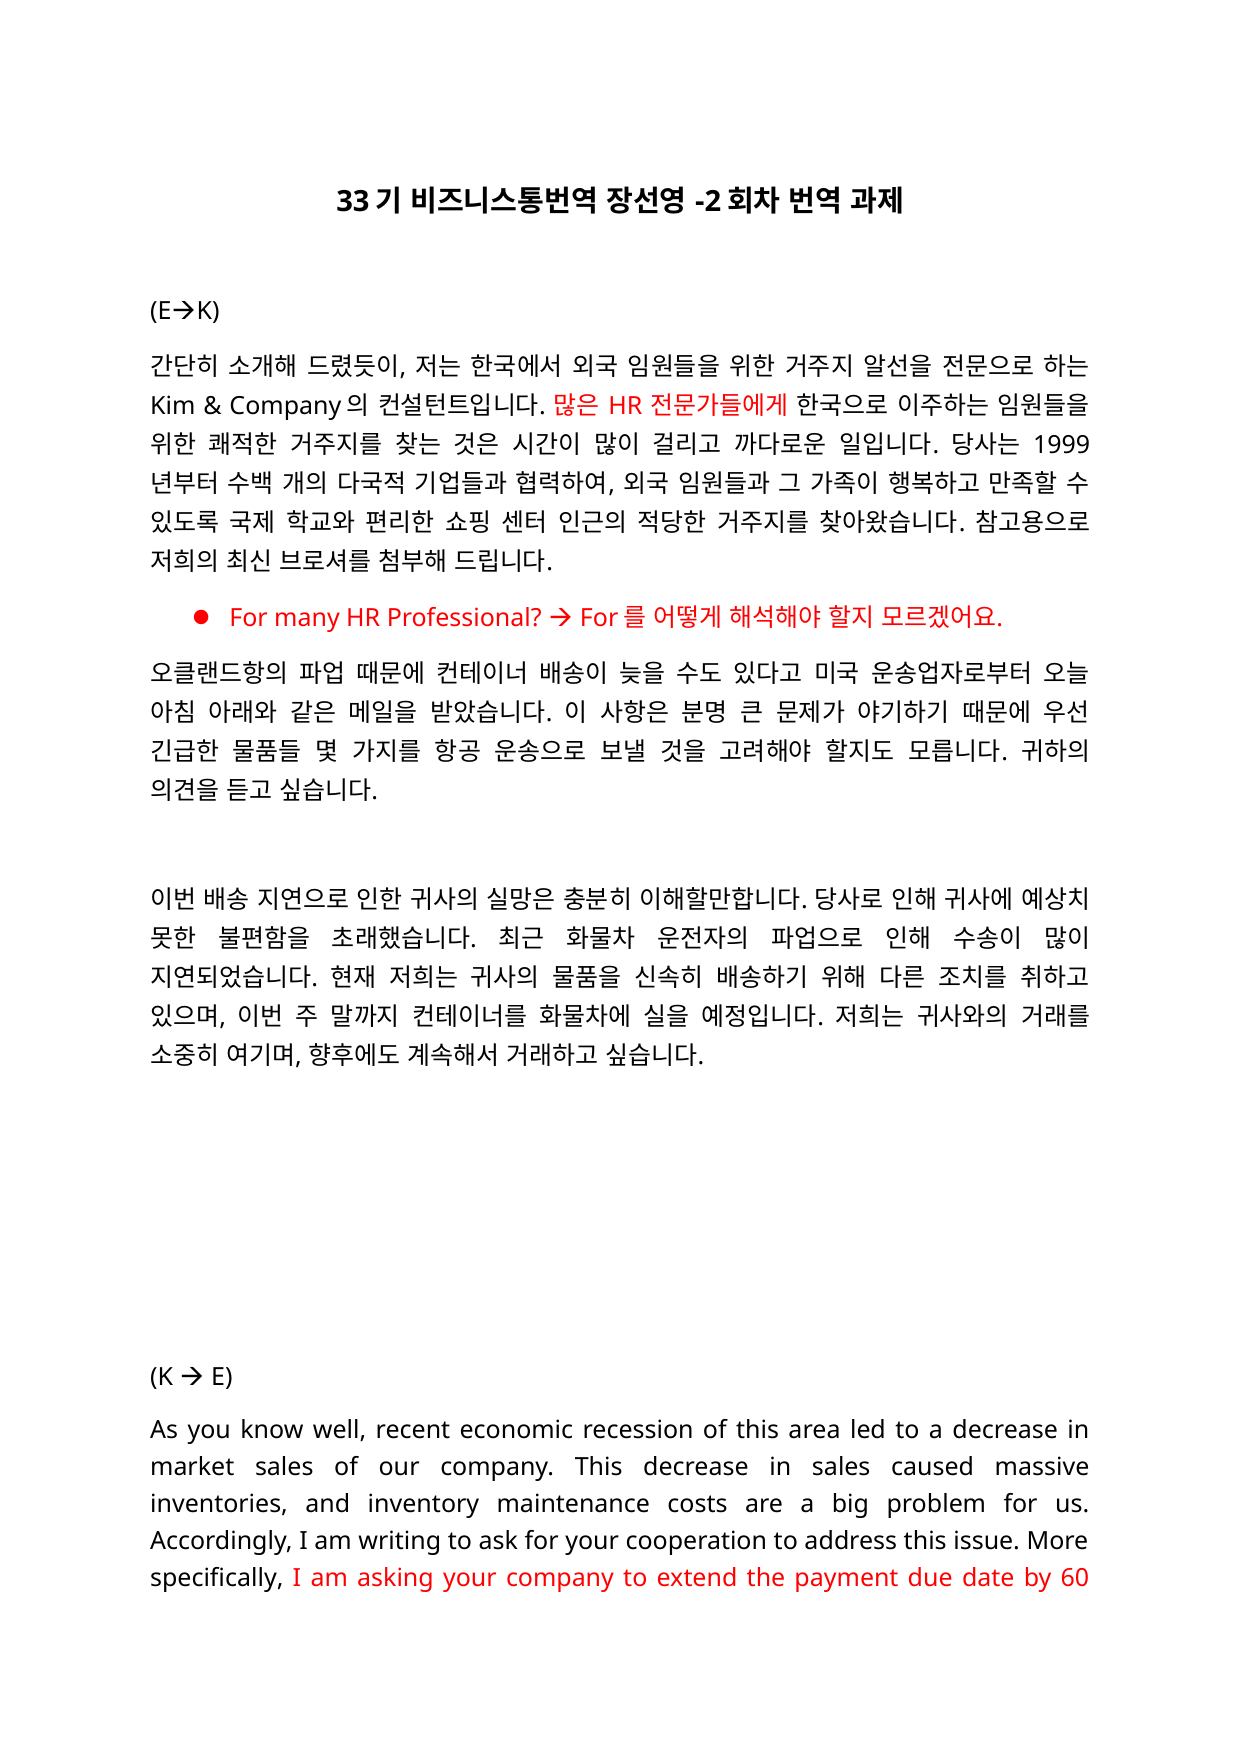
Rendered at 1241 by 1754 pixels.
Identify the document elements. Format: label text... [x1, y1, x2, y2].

text 이번 배송 지연으로 인한 귀사의 실망은 충분히 이해할만합니다. 당사로 인해 귀사에 예상치 못한 불편함을 초래했습니다. 최근 화물차 운전자의 파업으로 인해 수송이 많이 지연되었습니다. 현재 저희는 귀사의 물품을 신속히 배송하기 위해 다른 조치를 취하고 있으며, 이번 주 말까지 컨테이너를 화물차에 실을 예정입니다. 저희는 귀사와의 거래를 소중히 여기며, 향후에도 계속해서 거래하고 싶습니다. [150, 879, 1090, 1072]
list For many HR Professional? For를 어떻게 해석해야 할지 모르겠어요. [192, 597, 1090, 634]
text 오클랜드항의 파업 때문에 컨테이너 배송이 늦을 수도 있다고 미국 운송업자로부터 오늘 아침 아래와 같은 메일을 받았습니다. 이 사항은 분명 큰 문제가 야기하기 때문에 우선 긴급한 물품들 몇 가지를 항공 운송으로 보낼 것을 고려해야 할지도 모릅니다. 귀하의 의견을 듣고 싶습니다. [150, 653, 1090, 807]
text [150, 1412, 1090, 1593]
text 간단히 소개해 드렸듯이, 저는 한국에서 외국 임원들을 위한 거주지 알선을 전문으로 하는 Kim & Company의 컨설턴트입니다. 많은 HR 전문가들에게 한국으로 이주하는 임원들을 위한 쾌적한 거주지를 찾는 것은 시간이 많이 걸리고 까다로운 일입니다. 당사는 1999년부터 수백 개의 다국적 기업들과 협력하여, 외국 임원들과 그 가족이 행복하고 만족할 수 있도록 국제 학교와 편리한 쇼핑 센터 인근의 적당한 거주지를 찾아왔습니다. 참고용으로 저희의 최신 브로셔를 첨부해 드립니다. [150, 346, 1090, 578]
text 33기 비즈니스통번역 장선영 -2회차 번역 과제 [150, 177, 1090, 219]
text (EK) [150, 293, 1090, 327]
text (K E) [150, 1359, 1090, 1393]
